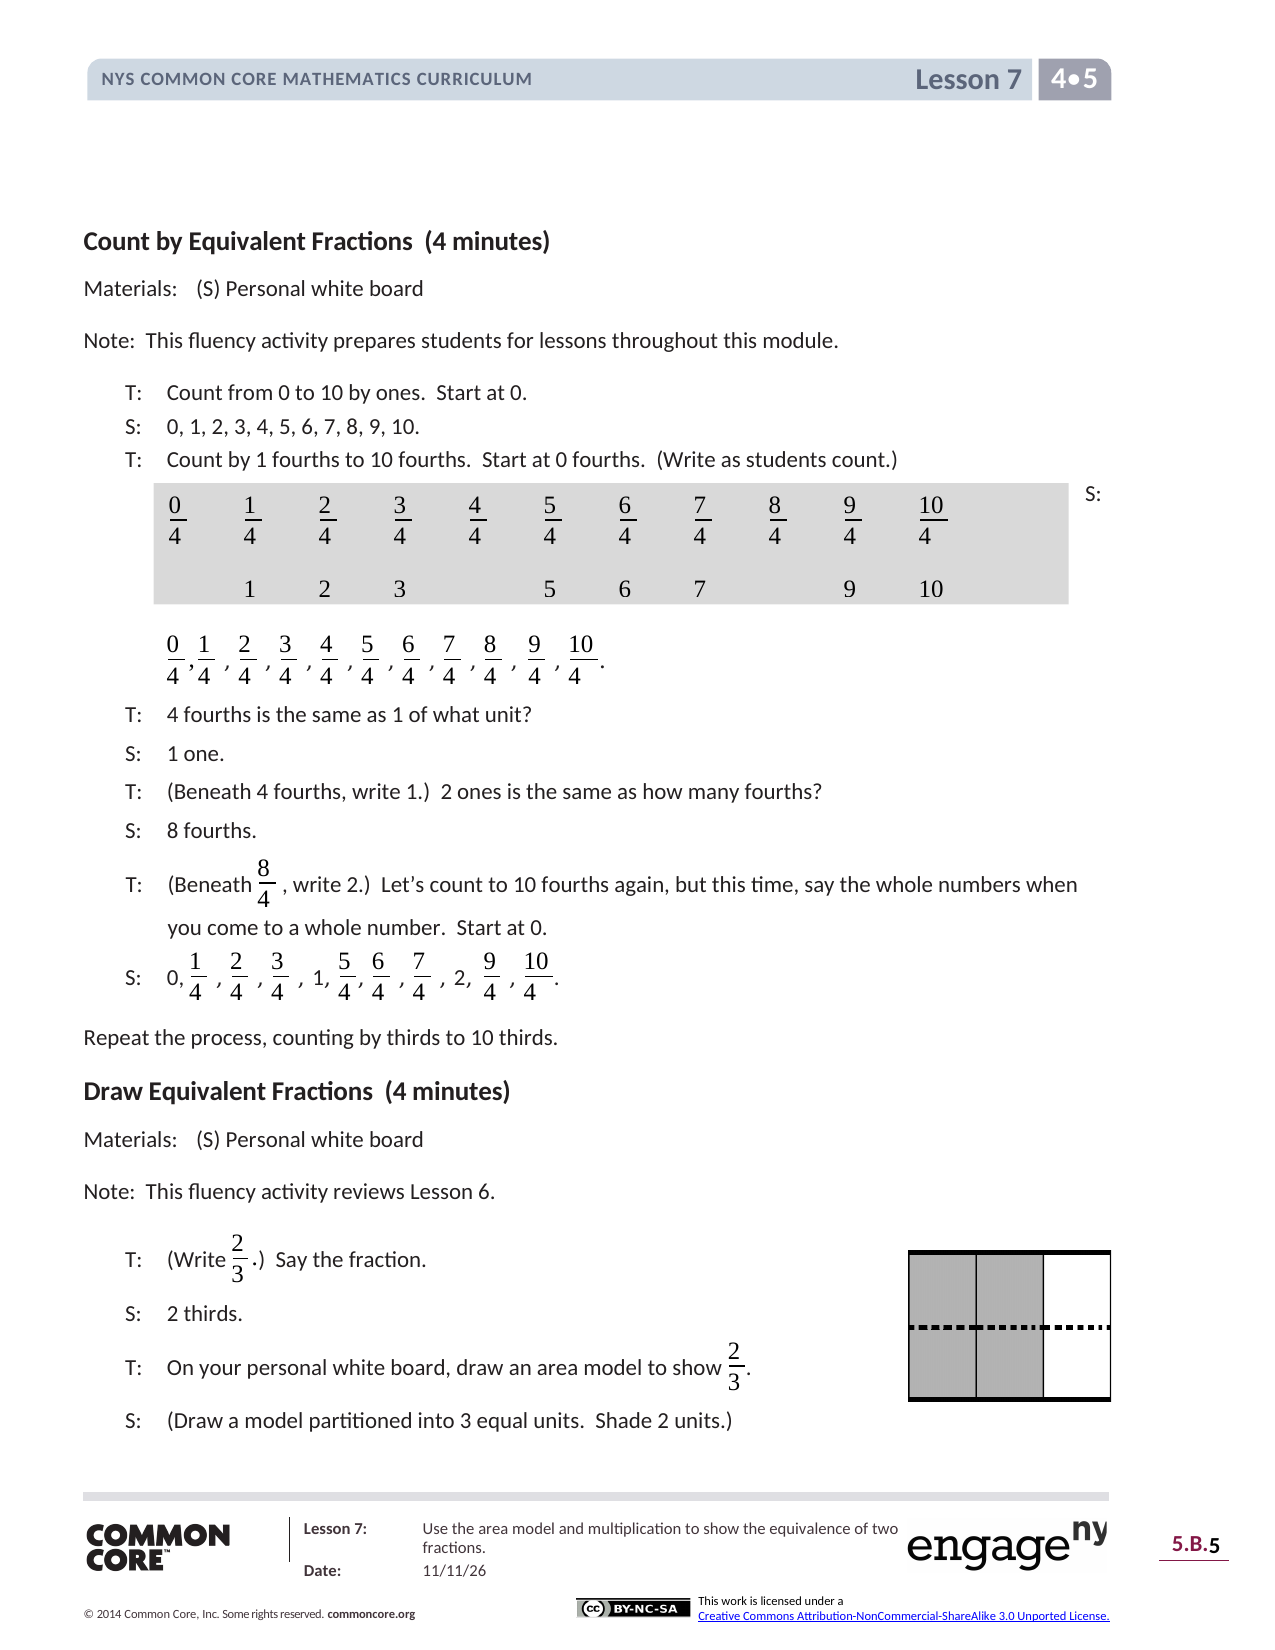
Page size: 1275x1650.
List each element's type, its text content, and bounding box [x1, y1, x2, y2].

list S: 8 fourths. [125, 816, 1108, 844]
list S: 2 thirds. [125, 1299, 906, 1327]
list T: 4 fourths is the same as 1 of what unit? [125, 701, 1108, 729]
list S: 1 one. [125, 739, 1108, 767]
picture [81, 1518, 234, 1576]
list T: (Write ) Say the fraction. [125, 1229, 1108, 1288]
list T: Count from 0 to 10 by ones. Start at 0. [125, 379, 1108, 406]
picture [574, 1598, 691, 1617]
list T: Count by 1 fourths to 10 fourths. Start at 0 fourths. (Write as students count.) [125, 446, 1108, 473]
list S: (Draw a model partitioned into 3 equal units. Shade 2 units.) [125, 1407, 1108, 1434]
list T: On your personal white board, draw an area model to show . [125, 1337, 906, 1396]
text Materials: (S) Personal white board [83, 1125, 1108, 1152]
picture [906, 1518, 1107, 1573]
text Draw Equivalent Fractions (4 minutes) [83, 1075, 1108, 1107]
list S: , , , , , , , , , . [125, 479, 1108, 690]
text Note: This fluency activity prepares students for lessons throughout this module. [83, 327, 1108, 354]
text Note: This fluency activity reviews Lesson 6. [83, 1177, 1108, 1204]
list T: (Beneath , write 2.) Let’s count to 10 fourths again, but this time, say the whole numbers when you come to a whole number. Start at 0. [125, 854, 1108, 941]
picture [906, 1243, 1113, 1412]
text Repeat the process, counting by thirds to 10 thirds. [83, 1023, 1108, 1050]
text Materials: (S) Personal white board [83, 275, 1108, 302]
text Count by Equivalent Fractions (4 minutes) [83, 225, 1108, 256]
list T: (Beneath 4 fourths, write 1.) 2 ones is the same as how many fourths? [125, 777, 1108, 806]
list S: 0, 1, 2, 3, 4, 5, 6, 7, 8, 9, 10. [125, 412, 1108, 439]
list S: 0, , , , 1, , , , 2, , . [125, 948, 1108, 1007]
